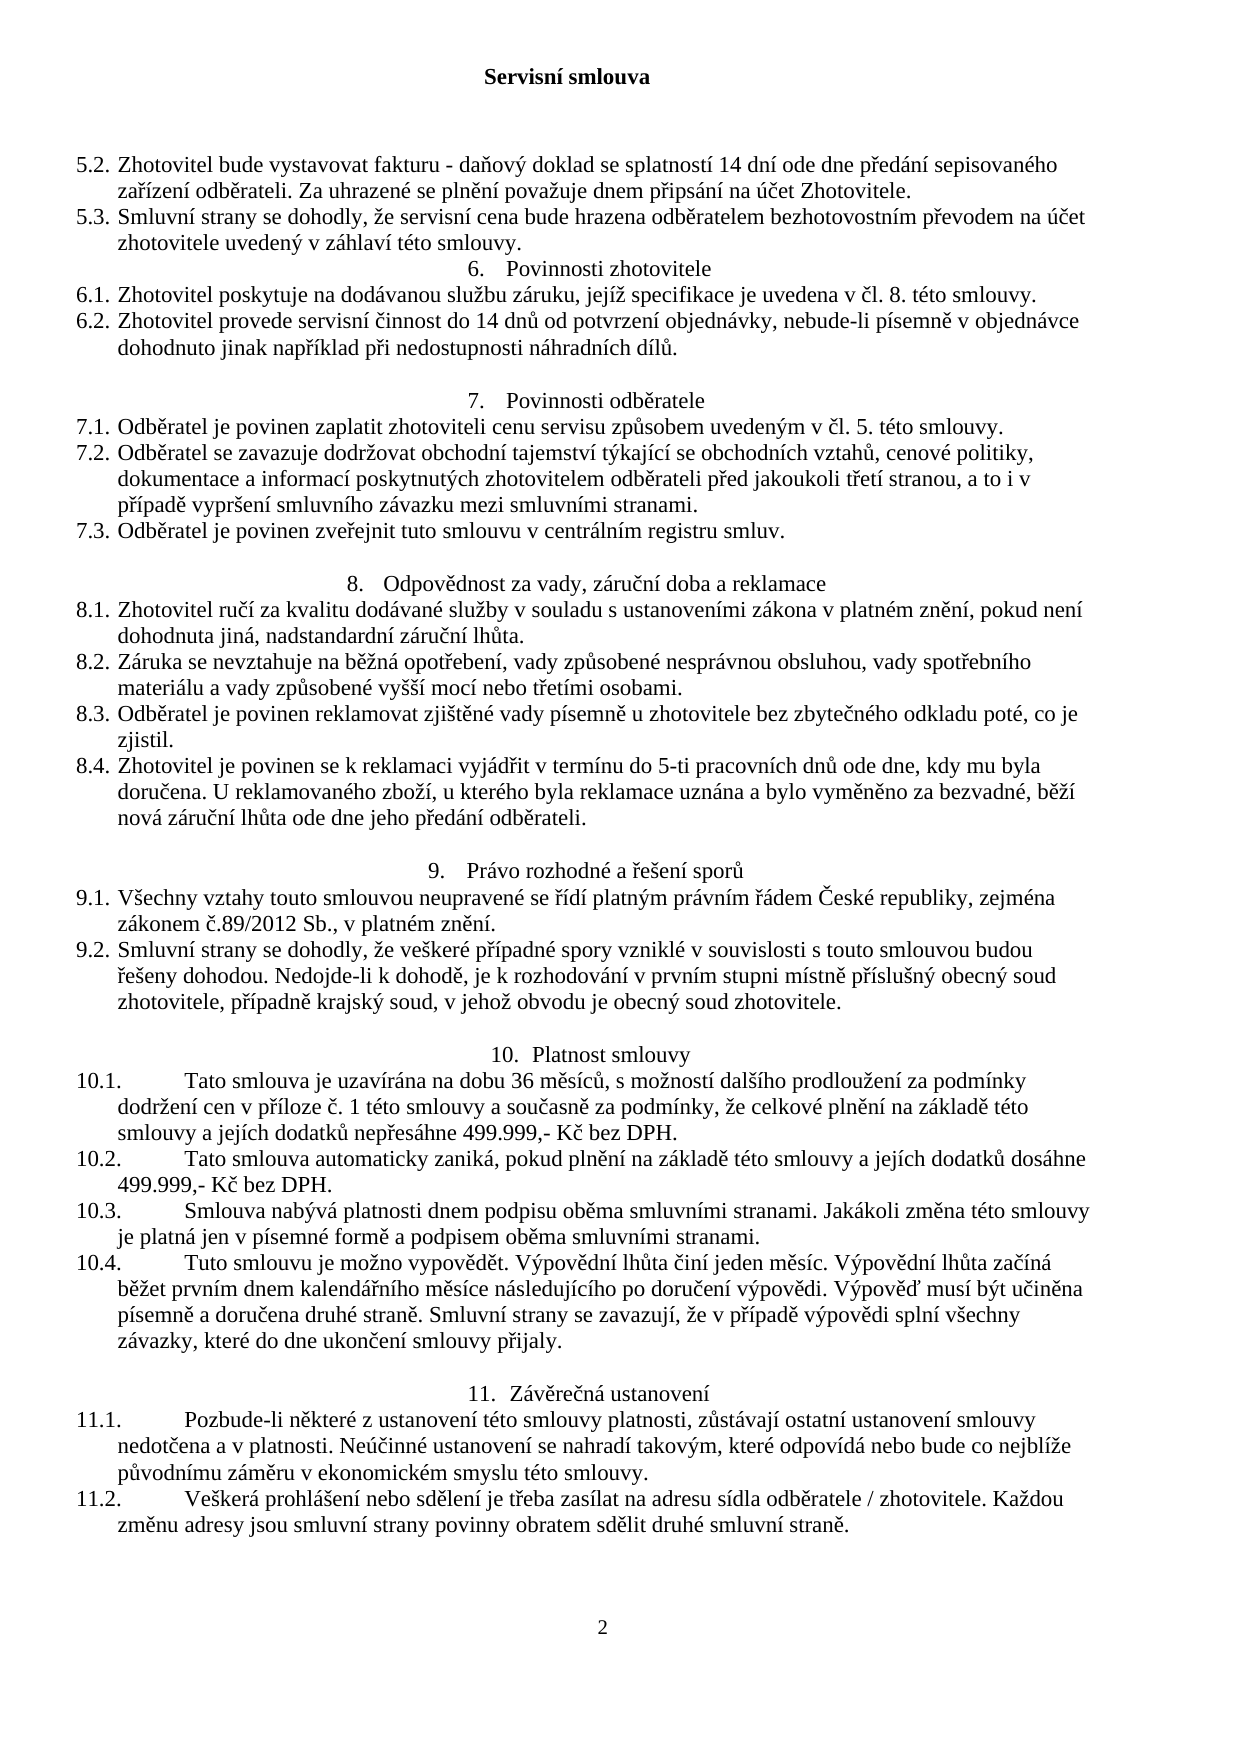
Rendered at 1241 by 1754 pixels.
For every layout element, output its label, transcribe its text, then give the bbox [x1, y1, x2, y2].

list Všechny vztahy touto smlouvou neupravené se řídí platným právním řádem České republiky, zejména zákonem č.89/2012 Sb., v platném znění. [76, 884, 1095, 936]
list Závěrečná ustanovení [467, 1381, 1095, 1407]
list Tato smlouva automaticky zaniká, pokud plnění na základě této smlouvy a jejích dodatků dosáhne 499.999,- Kč bez DPH. [76, 1146, 1095, 1198]
list Smluvní strany se dohodly, že servisní cena bude hrazena odběratelem bezhotovostním převodem na účet zhotovitele uvedený v záhlaví této smlouvy. [76, 204, 1095, 256]
list Platnost smlouvy [490, 1041, 1095, 1067]
list Odběratel je povinen zveřejnit tuto smlouvu v centrálním registru smluv. [76, 517, 1095, 543]
list Povinnosti zhotovitele [467, 256, 1095, 282]
list Odběratel se zavazuje dodržovat obchodní tajemství týkající se obchodních vztahů, cenové politiky, dokumentace a informací poskytnutých zhotovitelem odběrateli před jakoukoli třetí stranou, a to i v případě vypršení smluvního závazku mezi smluvními stranami. [76, 439, 1095, 517]
list Veškerá prohlášení nebo sdělení je třeba zasílat na adresu sídla odběratele / zhotovitele. Každou změnu adresy jsou smluvní strany povinny obratem sdělit druhé smluvní straně. [76, 1485, 1095, 1537]
list Zhotovitel provede servisní činnost do 14 dnů od potvrzení objednávky, nebude-li písemně v objednávce dohodnuto jinak například při nedostupnosti náhradních dílů. [76, 308, 1095, 360]
list Povinnosti odběratele [467, 387, 1095, 413]
list Smluvní strany se dohodly, že veškeré případné spory vzniklé v souvislosti s touto smlouvou budou řešeny dohodou. Nedojde-li k dohodě, je k rozhodování v prvním stupni místně příslušný obecný soud zhotovitele, případně krajský soud, v jehož obvodu je obecný soud zhotovitele. [76, 936, 1095, 1014]
text Servisní smlouva [484, 64, 650, 89]
list Pozbude-li některé z ustanovení této smlouvy platnosti, zůstávají ostatní ustanovení smlouvy nedotčena a v platnosti. Neúčinné ustanovení se nahradí takovým, které odpovídá nebo bude co nejblíže původnímu záměru v ekonomickém smyslu této smlouvy. [76, 1407, 1095, 1485]
list Smlouva nabývá platnosti dnem podpisu oběma smluvními stranami. Jakákoli změna této smlouvy je platná jen v písemné formě a podpisem oběma smluvními stranami. [76, 1198, 1095, 1250]
list Záruka se nevztahuje na běžná opotřebení, vady způsobené nesprávnou obsluhou, vady spotřebního materiálu a vady způsobené vyšší mocí nebo třetími osobami. [76, 649, 1095, 701]
list Zhotovitel bude vystavovat fakturu - daňový doklad se splatností 14 dní ode dne předání sepisovaného zařízení odběrateli. Za uhrazené se plnění považuje dnem připsání na účet Zhotovitele. [76, 152, 1095, 204]
list Právo rozhodné a řešení sporů [428, 858, 1095, 884]
list Tato smlouva je uzavírána na dobu 36 měsíců, s možností dalšího prodloužení za podmínky dodržení cen v příloze č. 1 této smlouvy a současně za podmínky, že celkové plnění na základě této smlouvy a jejích dodatků nepřesáhne 499.999,- Kč bez DPH. [76, 1067, 1095, 1146]
list Tuto smlouvu je možno vypovědět. Výpovědní lhůta činí jeden měsíc. Výpovědní lhůta začíná běžet prvním dnem kalendářního měsíce následujícího po doručení výpovědi. Výpověď musí být učiněna písemně a doručena druhé straně. Smluvní strany se zavazují, že v případě výpovědi splní všechny závazky, které do dne ukončení smlouvy přijaly. [76, 1250, 1095, 1354]
list Zhotovitel poskytuje na dodávanou službu záruku, jejíž specifikace je uvedena v čl. 8. této smlouvy. [76, 282, 1095, 308]
list Zhotovitel ručí za kvalitu dodávané služby v souladu s ustanoveními zákona v platném znění, pokud není dohodnuta jiná, nadstandardní záruční lhůta. [76, 597, 1095, 649]
list Zhotovitel je povinen se k reklamaci vyjádřit v termínu do 5-ti pracovních dnů ode dne, kdy mu byla doručena. U reklamovaného zboží, u kterého byla reklamace uznána a bylo vyměněno za bezvadné, běží nová záruční lhůta ode dne jeho předání odběrateli. [76, 753, 1095, 831]
list Odběratel je povinen reklamovat zjištěné vady písemně u zhotovitele bez zbytečného odkladu poté, co je zjistil. [76, 701, 1095, 753]
list Odpovědnost za vady, záruční doba a reklamace [347, 571, 1095, 597]
list Odběratel je povinen zaplatit zhotoviteli cenu servisu způsobem uvedeným v čl. 5. této smlouvy. [76, 413, 1095, 439]
